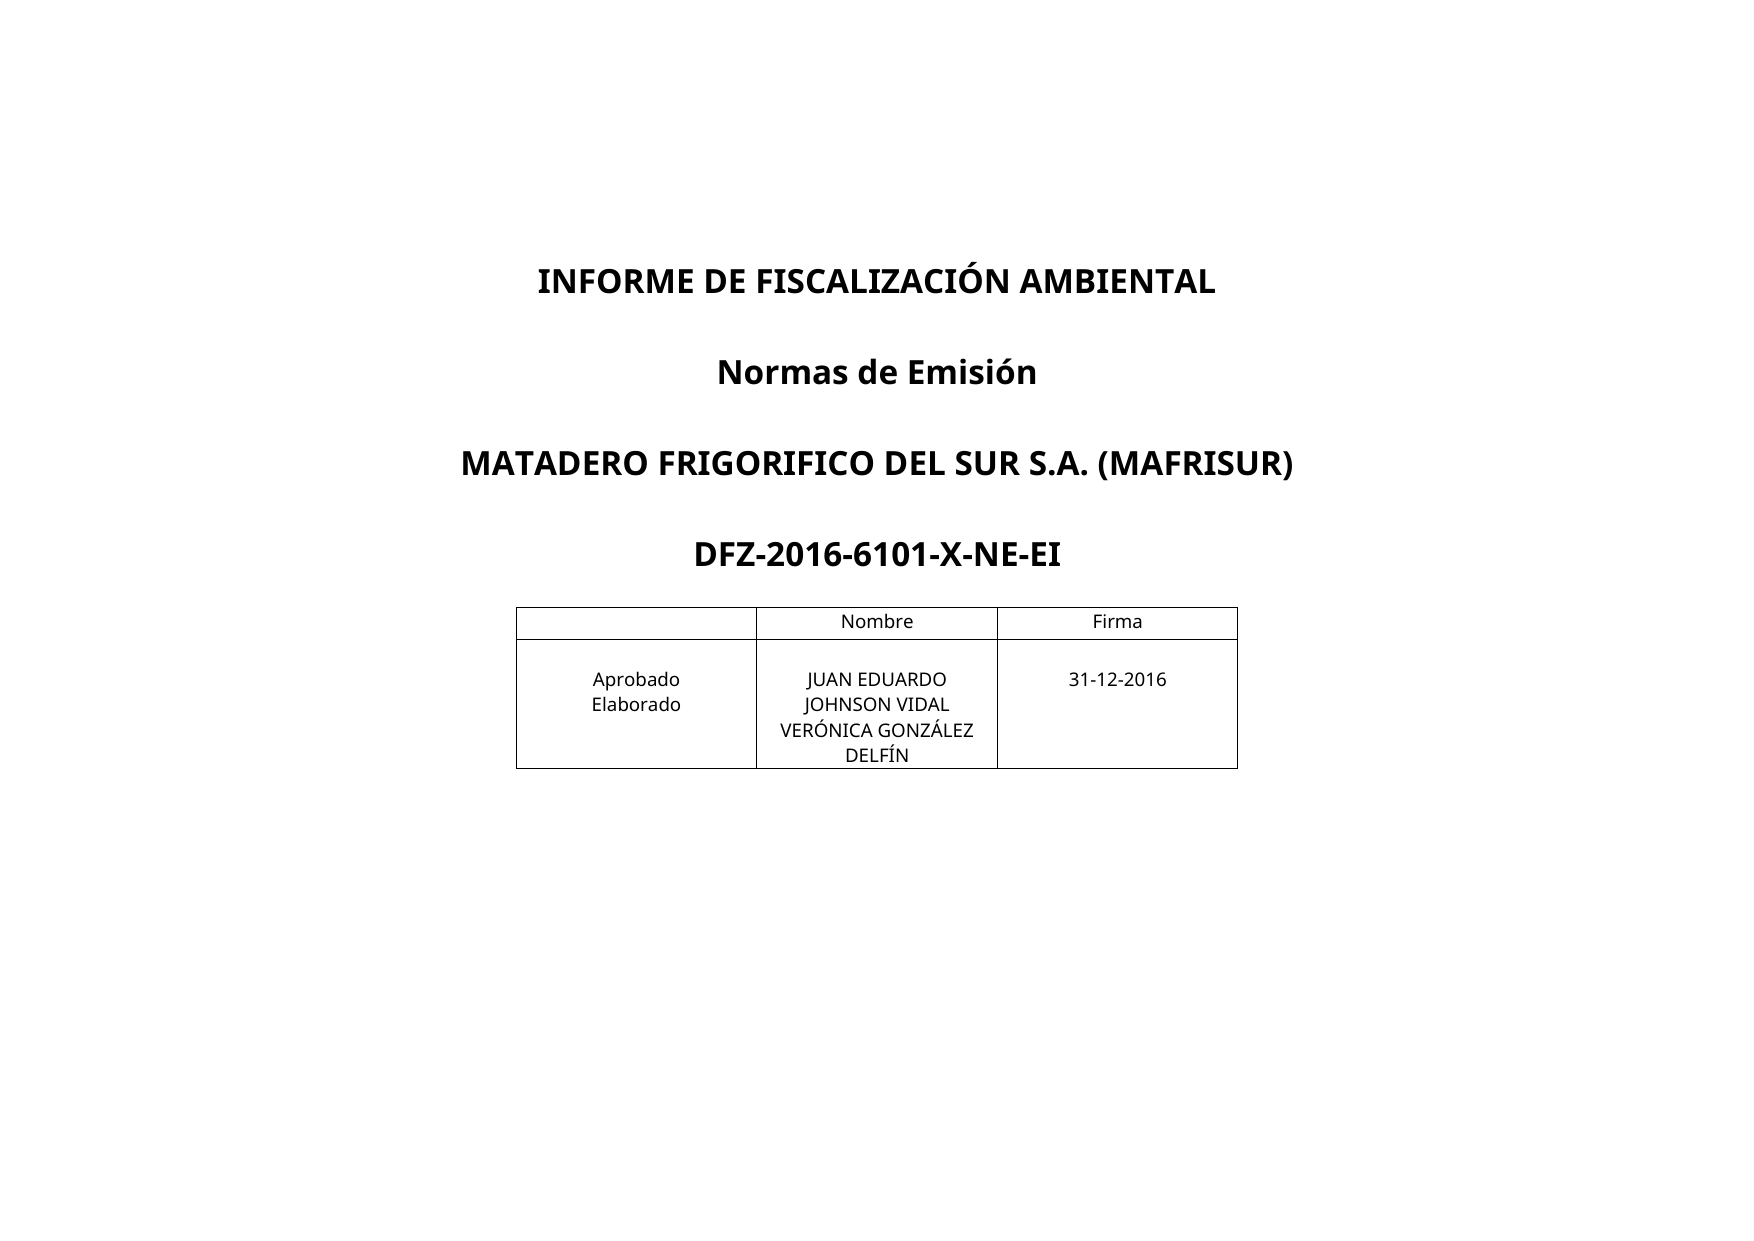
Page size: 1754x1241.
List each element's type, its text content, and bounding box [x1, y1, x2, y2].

table_header Nombre [757, 608, 997, 639]
text MATADERO FRIGORIFICO DEL SUR S.A. (MAFRISUR) [150, 394, 1604, 485]
table_cell 31-12-2016 [998, 640, 1237, 768]
table_cell Aprobado Elaborado [517, 640, 756, 768]
text Normas de Emisión [150, 303, 1604, 394]
table_header Firma [998, 608, 1237, 639]
table_cell JUAN EDUARDO JOHNSON VIDAL VERÓNICA GONZÁLEZ DELFÍN [757, 640, 997, 768]
text DFZ-2016-6101-X-NE-EI [150, 485, 1604, 576]
table_header [517, 608, 756, 639]
text INFORME DE FISCALIZACIÓN AMBIENTAL [150, 212, 1604, 303]
